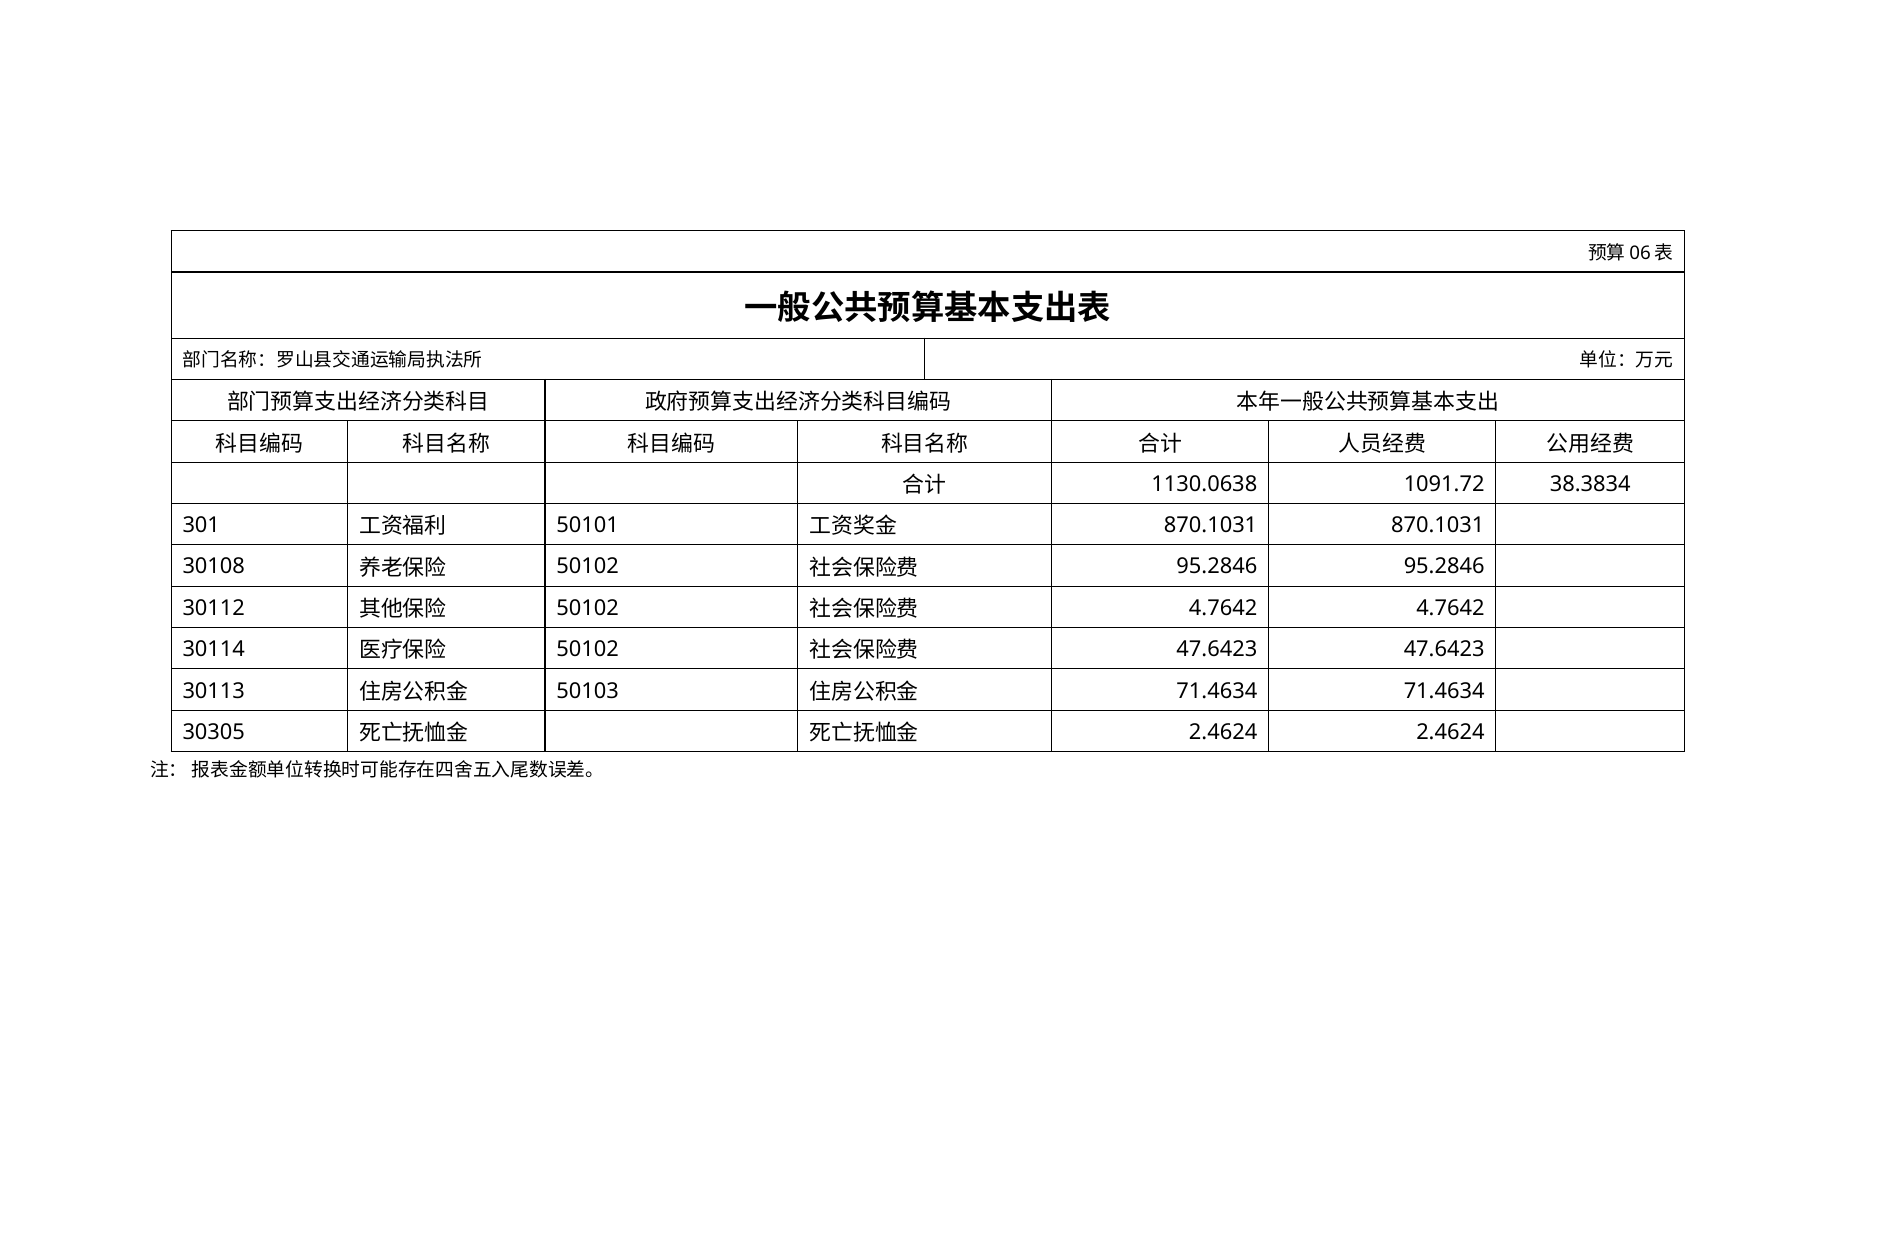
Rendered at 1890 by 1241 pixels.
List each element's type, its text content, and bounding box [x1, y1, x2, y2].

table_cell 1130.0638 [1052, 463, 1268, 503]
table_cell 社会保险费 [798, 545, 1051, 586]
table_cell 301 [172, 504, 347, 544]
table_cell 医疗保险 [348, 628, 544, 668]
table_cell 47.6423 [1269, 628, 1495, 668]
table_cell 死亡抚恤金 [348, 711, 544, 751]
table_cell [1496, 504, 1684, 544]
table_cell 科目编码 [172, 421, 347, 462]
table_cell 养老保险 [348, 545, 544, 586]
table_cell [348, 463, 544, 503]
table_cell 50101 [546, 504, 797, 544]
table_cell 政府预算支出经济分类科目编码 [546, 380, 1051, 420]
table_cell 1091.72 [1269, 463, 1495, 503]
table_cell 死亡抚恤金 [798, 711, 1051, 751]
table_cell 2.4624 [1269, 711, 1495, 751]
table_cell 30113 [172, 669, 347, 710]
table_cell 4.7642 [1269, 587, 1495, 627]
table_cell 住房公积金 [348, 669, 544, 710]
table_cell 95.2846 [1269, 545, 1495, 586]
table_cell 部门预算支出经济分类科目 [172, 380, 544, 420]
table_cell 71.4634 [1269, 669, 1495, 710]
table_cell [546, 463, 797, 503]
table_cell [172, 463, 347, 503]
table_cell 一般公共预算基本支出表 [172, 273, 1684, 337]
table_cell 其他保险 [348, 587, 544, 627]
table_cell [1496, 711, 1684, 751]
table_cell 30108 [172, 545, 347, 586]
table_cell 870.1031 [1052, 504, 1268, 544]
table_cell 50103 [546, 669, 797, 710]
table_cell 50102 [546, 545, 797, 586]
table_cell 部门名称：罗山县交通运输局执法所 [172, 339, 924, 379]
table_cell 30305 [172, 711, 347, 751]
table_cell 38.3834 [1496, 463, 1684, 503]
table_cell 95.2846 [1052, 545, 1268, 586]
table_cell 30114 [172, 628, 347, 668]
table_cell 工资奖金 [798, 504, 1051, 544]
table_cell 人员经费 [1269, 421, 1495, 462]
table_cell 社会保险费 [798, 587, 1051, 627]
table_cell [1496, 587, 1684, 627]
table_cell 30112 [172, 587, 347, 627]
table_cell 合计 [798, 463, 1051, 503]
table_cell 71.4634 [1052, 669, 1268, 710]
table_cell 2.4624 [1052, 711, 1268, 751]
table_cell 科目名称 [798, 421, 1051, 462]
table_cell 4.7642 [1052, 587, 1268, 627]
text 注： 报表金额单位转换时可能存在四舍五入尾数误差。 [150, 752, 1740, 784]
table_cell [1496, 545, 1684, 586]
table_cell 50102 [546, 587, 797, 627]
table_cell [1496, 628, 1684, 668]
table_cell 870.1031 [1269, 504, 1495, 544]
table_cell 公用经费 [1496, 421, 1684, 462]
table_cell 本年一般公共预算基本支出 [1052, 380, 1684, 420]
table_cell 住房公积金 [798, 669, 1051, 710]
table_header 预算06表 [172, 231, 1684, 271]
table_cell 科目名称 [348, 421, 544, 462]
table_cell 工资福利 [348, 504, 544, 544]
table_cell [1496, 669, 1684, 710]
table_cell 科目编码 [546, 421, 797, 462]
table_cell 50102 [546, 628, 797, 668]
table_cell 单位：万元 [925, 339, 1684, 379]
table_cell 社会保险费 [798, 628, 1051, 668]
table_cell 47.6423 [1052, 628, 1268, 668]
table_cell 合计 [1052, 421, 1268, 462]
table_cell [546, 711, 797, 751]
